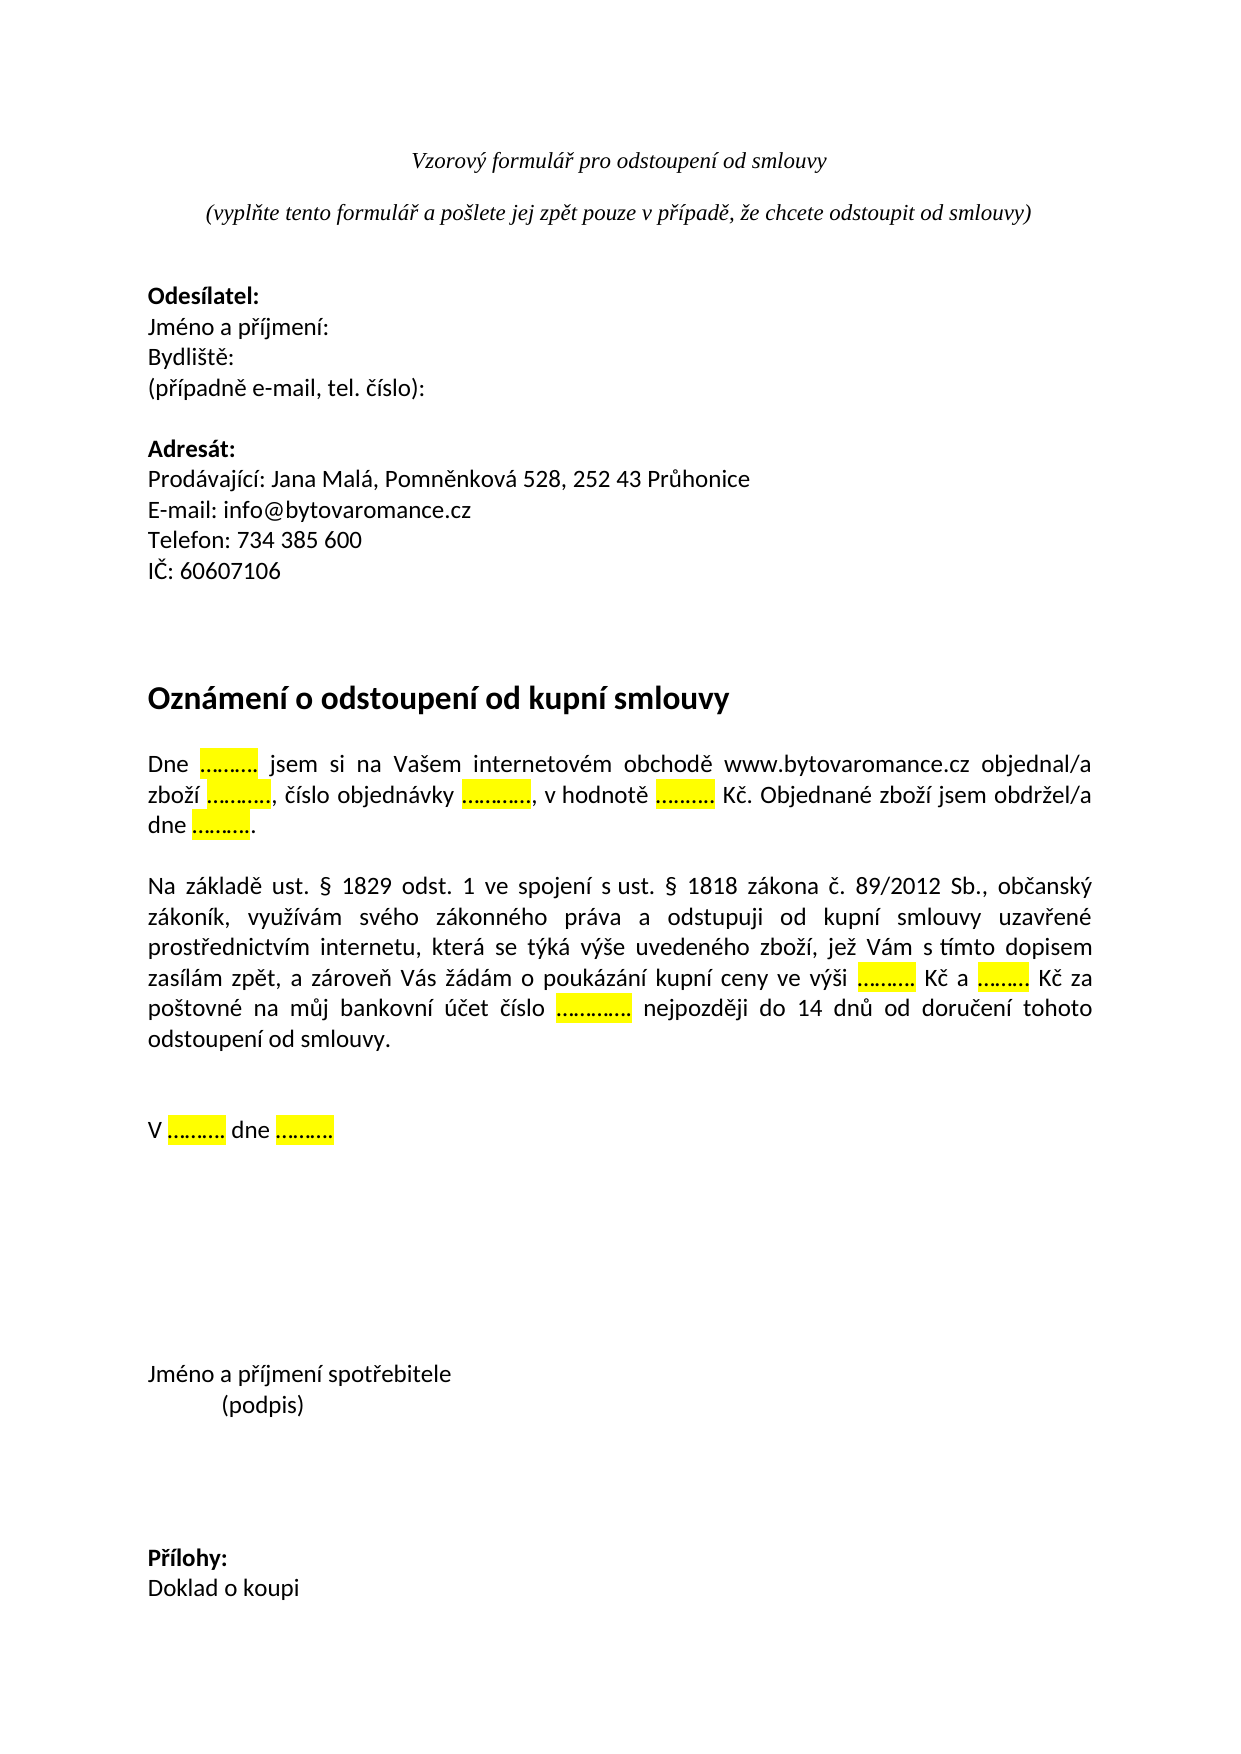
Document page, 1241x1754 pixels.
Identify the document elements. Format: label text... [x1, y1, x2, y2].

text IČ: 60607106 [148, 555, 1093, 585]
text Bydliště: [148, 341, 1093, 372]
text E-mail: info@bytovaromance.cz [148, 494, 1093, 524]
text Dne ………. jsem si na Vašem internetovém obchodě www.bytovaromance.cz objednal/a zboží ……….., číslo objednávky …………, v hodnotě …..….. Kč. Objednané zboží jsem obdržel/a dne ……….. [250, 748, 1093, 840]
text (případně e-mail, tel. číslo): [148, 372, 1093, 402]
text Jméno a příjmení spotřebitele [148, 1359, 1093, 1389]
text Oznámení o odstoupení od kupní smlouvy [148, 677, 1093, 718]
text Jméno a příjmení: [148, 311, 1093, 341]
text Doklad o koupi [148, 1572, 1093, 1603]
text (podpis) [148, 1389, 1093, 1420]
text Na základě ust. § 1829 odst. 1 ve spojení s ust. § 1818 zákona č. 89/2012 Sb., občanský zákoník, využívám svého zákonného práva a odstupuji od kupní smlouvy uzavřené prostřednictvím internetu, která se týká výše uvedeného zboží, jež Vám s tímto dopisem zasílám zpět, a zároveň Vás žádám o poukázání kupní ceny ve výši ………. Kč a ……… Kč za poštovné na můj bankovní účet číslo …………. nejpozději do 14 dnů od doručení tohoto odstoupení od smlouvy. [148, 870, 1093, 1053]
text Adresát: [148, 433, 1093, 463]
text Vzorový formulář pro odstoupení od smlouvy [148, 148, 1093, 174]
text Prodávající: Jana Malá, Pomněnková 528, 252 43 Průhonice [148, 463, 1093, 494]
text (vyplňte tento formulář a pošlete jej zpět pouze v případě, že chcete odstoupit od smlouvy) [148, 199, 1093, 225]
text V ………. dne ………. [148, 1114, 1093, 1145]
text Telefon: 734 385 600 [148, 524, 1093, 555]
text Odesílatel: [148, 280, 1093, 311]
text Přílohy: [148, 1542, 1093, 1572]
